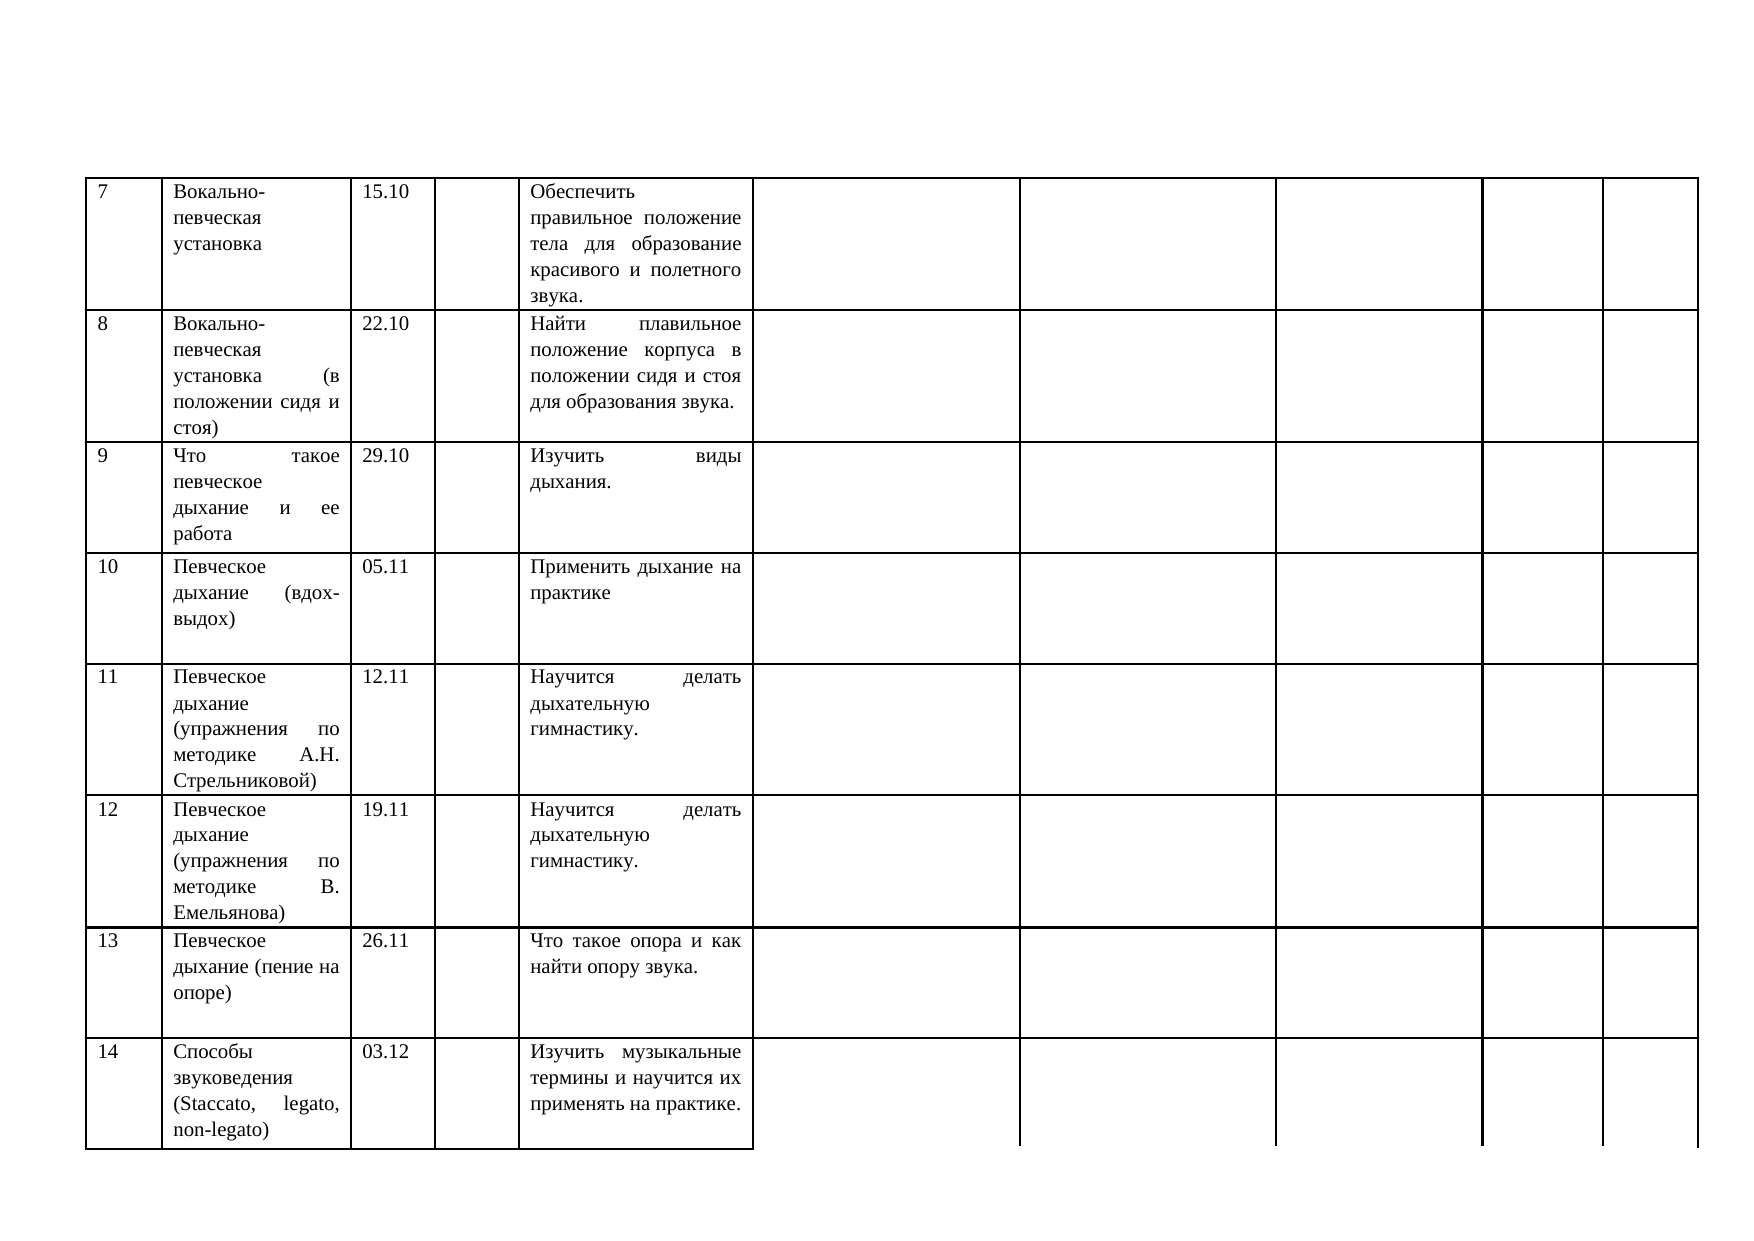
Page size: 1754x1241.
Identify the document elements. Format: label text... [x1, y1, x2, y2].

table_cell [1021, 311, 1275, 441]
table_cell 19.11 [352, 796, 434, 926]
table_cell 15.10 [352, 179, 434, 309]
table_cell Что такое певческое дыхание и ее работа [163, 443, 350, 552]
table_cell [754, 929, 1019, 1037]
table_cell 9 [87, 443, 161, 552]
table_cell [1277, 311, 1481, 441]
table_cell 13 [87, 929, 161, 1037]
table_cell [1484, 311, 1602, 441]
table_cell Обеспечить правильное положение тела для образование красивого и полетного звука. [520, 179, 752, 309]
table_cell 29.10 [352, 443, 434, 552]
table_cell Певческое дыхание (упражнения по методике В. Емельянова) [163, 796, 350, 926]
table_cell 12 [87, 796, 161, 926]
table_cell [1277, 796, 1481, 926]
table_cell 10 [87, 554, 161, 662]
table_cell [1604, 311, 1697, 441]
table_cell [1277, 179, 1481, 309]
table_cell [1021, 443, 1275, 552]
table_cell [1277, 554, 1481, 662]
table_cell [1604, 554, 1697, 662]
table_cell [754, 1039, 1020, 1148]
table_cell [1021, 929, 1275, 1037]
table_cell [754, 179, 1019, 309]
table_cell [1604, 443, 1697, 552]
table_cell [1484, 665, 1602, 794]
table_cell [754, 796, 1019, 926]
table_cell [1484, 179, 1602, 309]
table_cell [436, 796, 518, 926]
table_cell [436, 554, 518, 662]
table_cell [1021, 554, 1275, 662]
table_cell 11 [87, 665, 161, 794]
table_cell [1604, 796, 1697, 926]
table_cell Вокально- певческая установка [163, 179, 350, 309]
table_cell [436, 1039, 518, 1148]
table_cell [436, 443, 518, 552]
table_cell 8 [87, 311, 161, 441]
table_cell 26.11 [352, 929, 434, 1037]
table_cell [754, 443, 1019, 552]
table_cell [1604, 179, 1697, 309]
table_cell [1277, 665, 1481, 794]
table_cell [1021, 796, 1275, 926]
table_cell [436, 179, 518, 309]
table_cell [1604, 665, 1697, 794]
table_cell 7 [87, 179, 161, 309]
table_cell Научится делать дыхательную гимнастику. [520, 796, 752, 926]
table_cell Певческое дыхание (упражнения по методике А.Н. Стрельниковой) [163, 665, 350, 794]
table_cell Вокально-певческая установка (в положении сидя и стоя) [163, 311, 350, 441]
table_cell [1604, 929, 1697, 1037]
table_cell 14 [87, 1039, 161, 1148]
table_cell [436, 929, 518, 1037]
table_cell Что такое опора и как найти опору звука. [520, 929, 752, 1037]
table_cell [1021, 179, 1275, 309]
table_cell Научится делать дыхательную гимнастику. [520, 665, 752, 794]
table_cell [1021, 665, 1275, 794]
table_cell Певческое дыхание (вдох-выдох) [163, 554, 350, 662]
table_cell [754, 311, 1019, 441]
table_cell [754, 554, 1019, 662]
table_cell Применить дыхание на практике [520, 554, 752, 662]
table_cell [1484, 554, 1602, 662]
table_cell 12.11 [352, 665, 434, 794]
table_cell [1484, 929, 1602, 1037]
table_cell [436, 665, 518, 794]
table_cell [1020, 1039, 1276, 1148]
table_cell 22.10 [352, 311, 434, 441]
table_cell 05.11 [352, 554, 434, 662]
table_cell Найти плавильное положение корпуса в положении сидя и стоя для образования звука. [520, 311, 752, 441]
table_cell Певческое дыхание (пение на опоре) [163, 929, 350, 1037]
table_cell 03.12 [352, 1039, 434, 1148]
table_cell [1483, 1039, 1603, 1148]
table_cell [1277, 443, 1481, 552]
table_cell Способы звуковедения (Staccato, legato, non-legato) [163, 1039, 350, 1148]
table_cell Изучить виды дыхания. [520, 443, 752, 552]
table_cell [1277, 929, 1481, 1037]
table_cell [436, 311, 518, 441]
table_cell [1603, 1039, 1697, 1148]
table_cell [754, 665, 1019, 794]
table_cell [1484, 796, 1602, 926]
table_cell [1276, 1039, 1482, 1148]
table_cell Изучить музыкальные термины и научится их применять на практике. [520, 1039, 752, 1148]
table_cell [1484, 443, 1602, 552]
